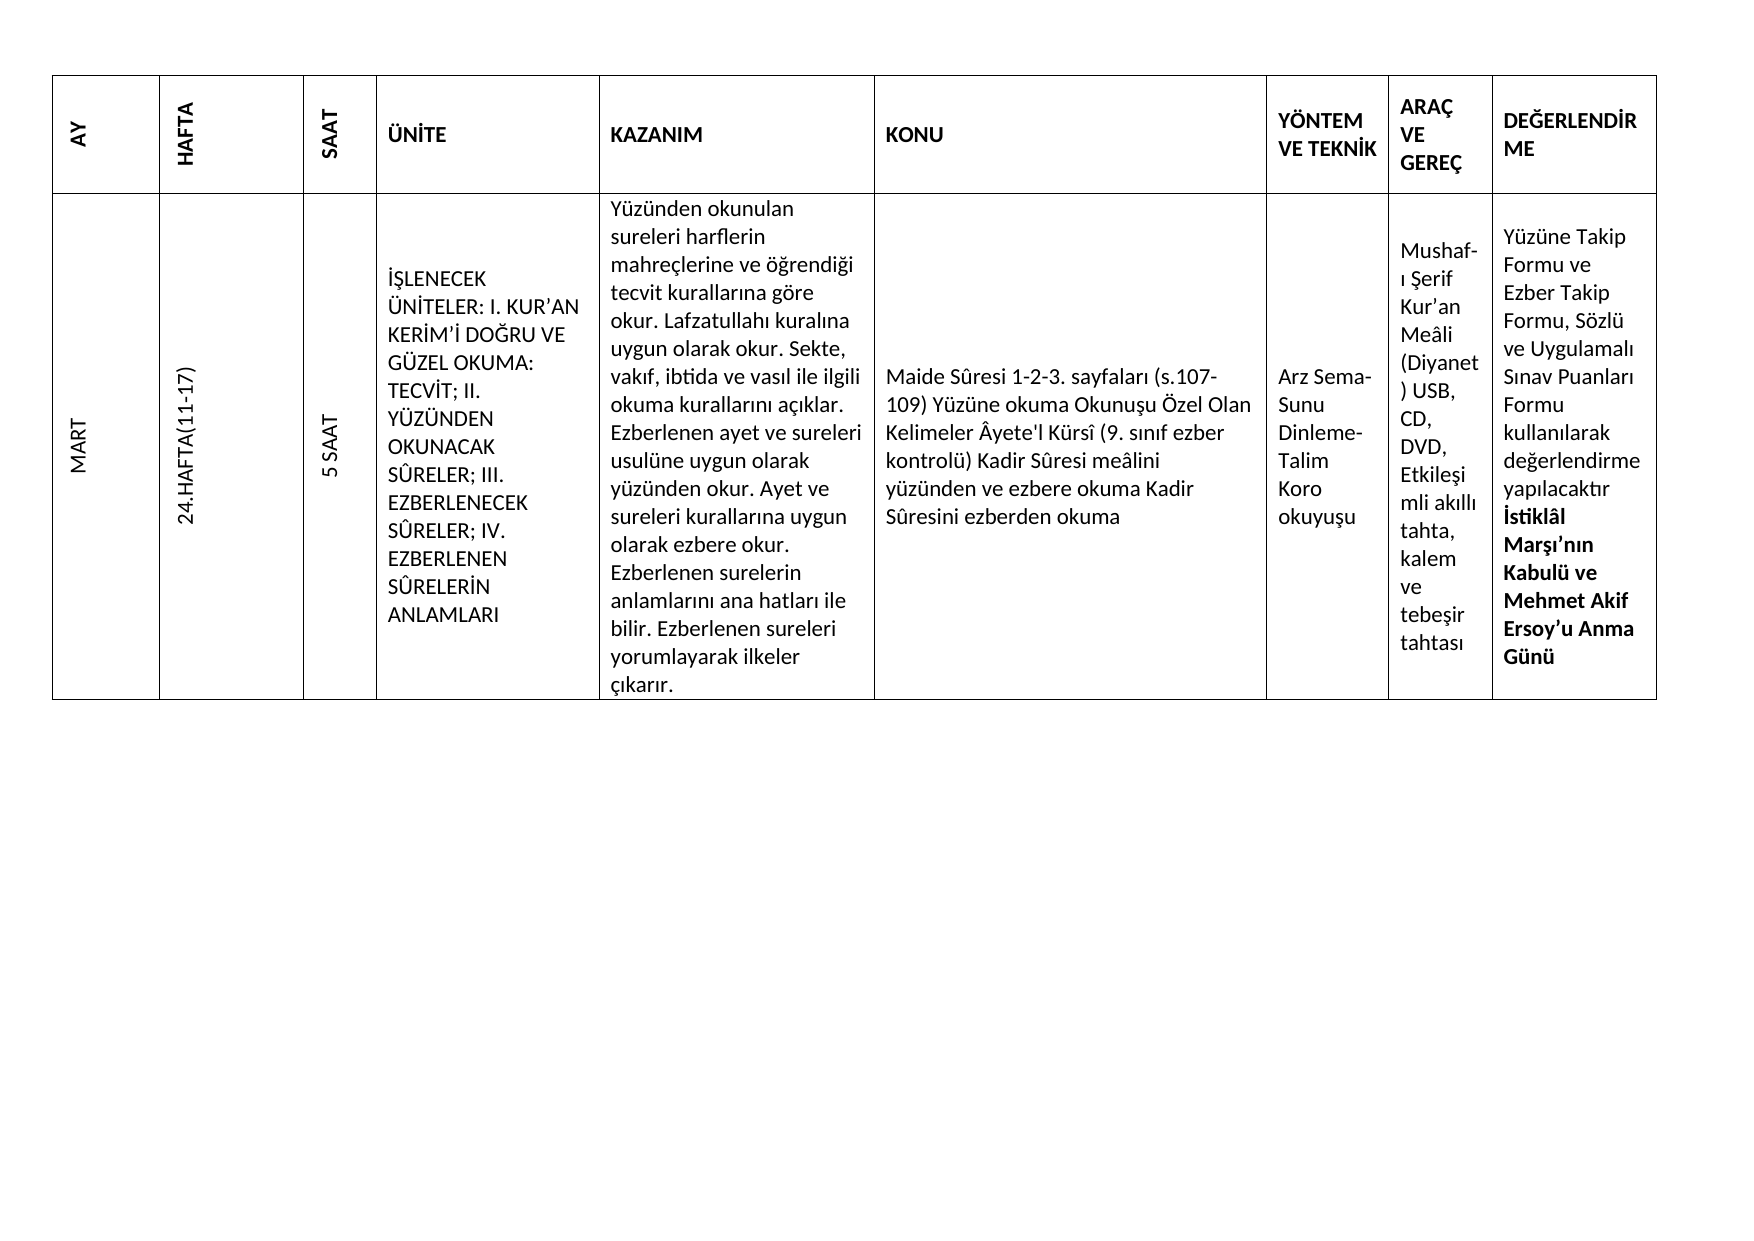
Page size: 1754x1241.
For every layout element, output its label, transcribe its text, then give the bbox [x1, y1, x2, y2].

table_cell 24.HAFTA(11-17) [160, 194, 303, 698]
table_cell Maide Sûresi 1-2-3. sayfaları (s.107-109) Yüzüne okuma Okunuşu Özel Olan Kelimeler Âyete'l Kürsî (9. sınıf ezber kontrolü) Kadir Sûresi meâlini yüzünden ve ezbere okuma Kadir Sûresini ezberden okuma [875, 194, 1266, 698]
table_cell MART [53, 194, 159, 698]
table_header KONU [875, 76, 1266, 193]
table_cell İŞLENECEK ÜNİTELER: I. KUR’AN KERİM’İ DOĞRU VE GÜZEL OKUMA: TECVİT; II. YÜZÜNDEN OKUNACAK SÛRELER; III. EZBERLENECEK SÛRELER; IV. EZBERLENEN SÛRELERİN ANLAMLARI [377, 194, 599, 698]
table_header KAZANIM [600, 76, 874, 193]
table_header HAFTA [160, 76, 303, 193]
table_cell 5 SAAT [304, 194, 376, 698]
table_header SAAT [304, 76, 376, 193]
table_cell Yüzünden okunulan sureleri harflerin mahreçlerine ve öğrendiği tecvit kurallarına göre okur. Lafzatullahı kuralına uygun olarak okur. Sekte, vakıf, ibtida ve vasıl ile ilgili okuma kurallarını açıklar. Ezberlenen ayet ve sureleri usulüne uygun olarak yüzünden okur. Ayet ve sureleri kurallarına uygun olarak ezbere okur. Ezberlenen surelerin anlamlarını ana hatları ile bilir. Ezberlenen sureleri yorumlayarak ilkeler çıkarır. [600, 194, 874, 698]
table_cell Arz Sema-Sunu Dinleme-Talim Koro okuyuşu [1267, 194, 1388, 698]
table_cell Yüzüne Takip Formu ve Ezber Takip Formu, Sözlü ve Uygulamalı Sınav Puanları Formu kullanılarak değerlendirme yapılacaktır İstiklâl Marşı’nın Kabulü ve Mehmet Akif Ersoy’u Anma Günü [1493, 194, 1656, 698]
table_header YÖNTEM VE TEKNİK [1267, 76, 1388, 193]
table_cell Mushaf-ı Şerif Kur’an Meâli (Diyanet) USB, CD, DVD, Etkileşimli akıllı tahta, kalem ve tebeşir tahtası [1389, 194, 1492, 698]
table_header DEĞERLENDİRME [1493, 76, 1656, 193]
table_header AY [53, 76, 159, 193]
table_header ARAÇ VE GEREÇ [1389, 76, 1492, 193]
table_header ÜNİTE [377, 76, 599, 193]
